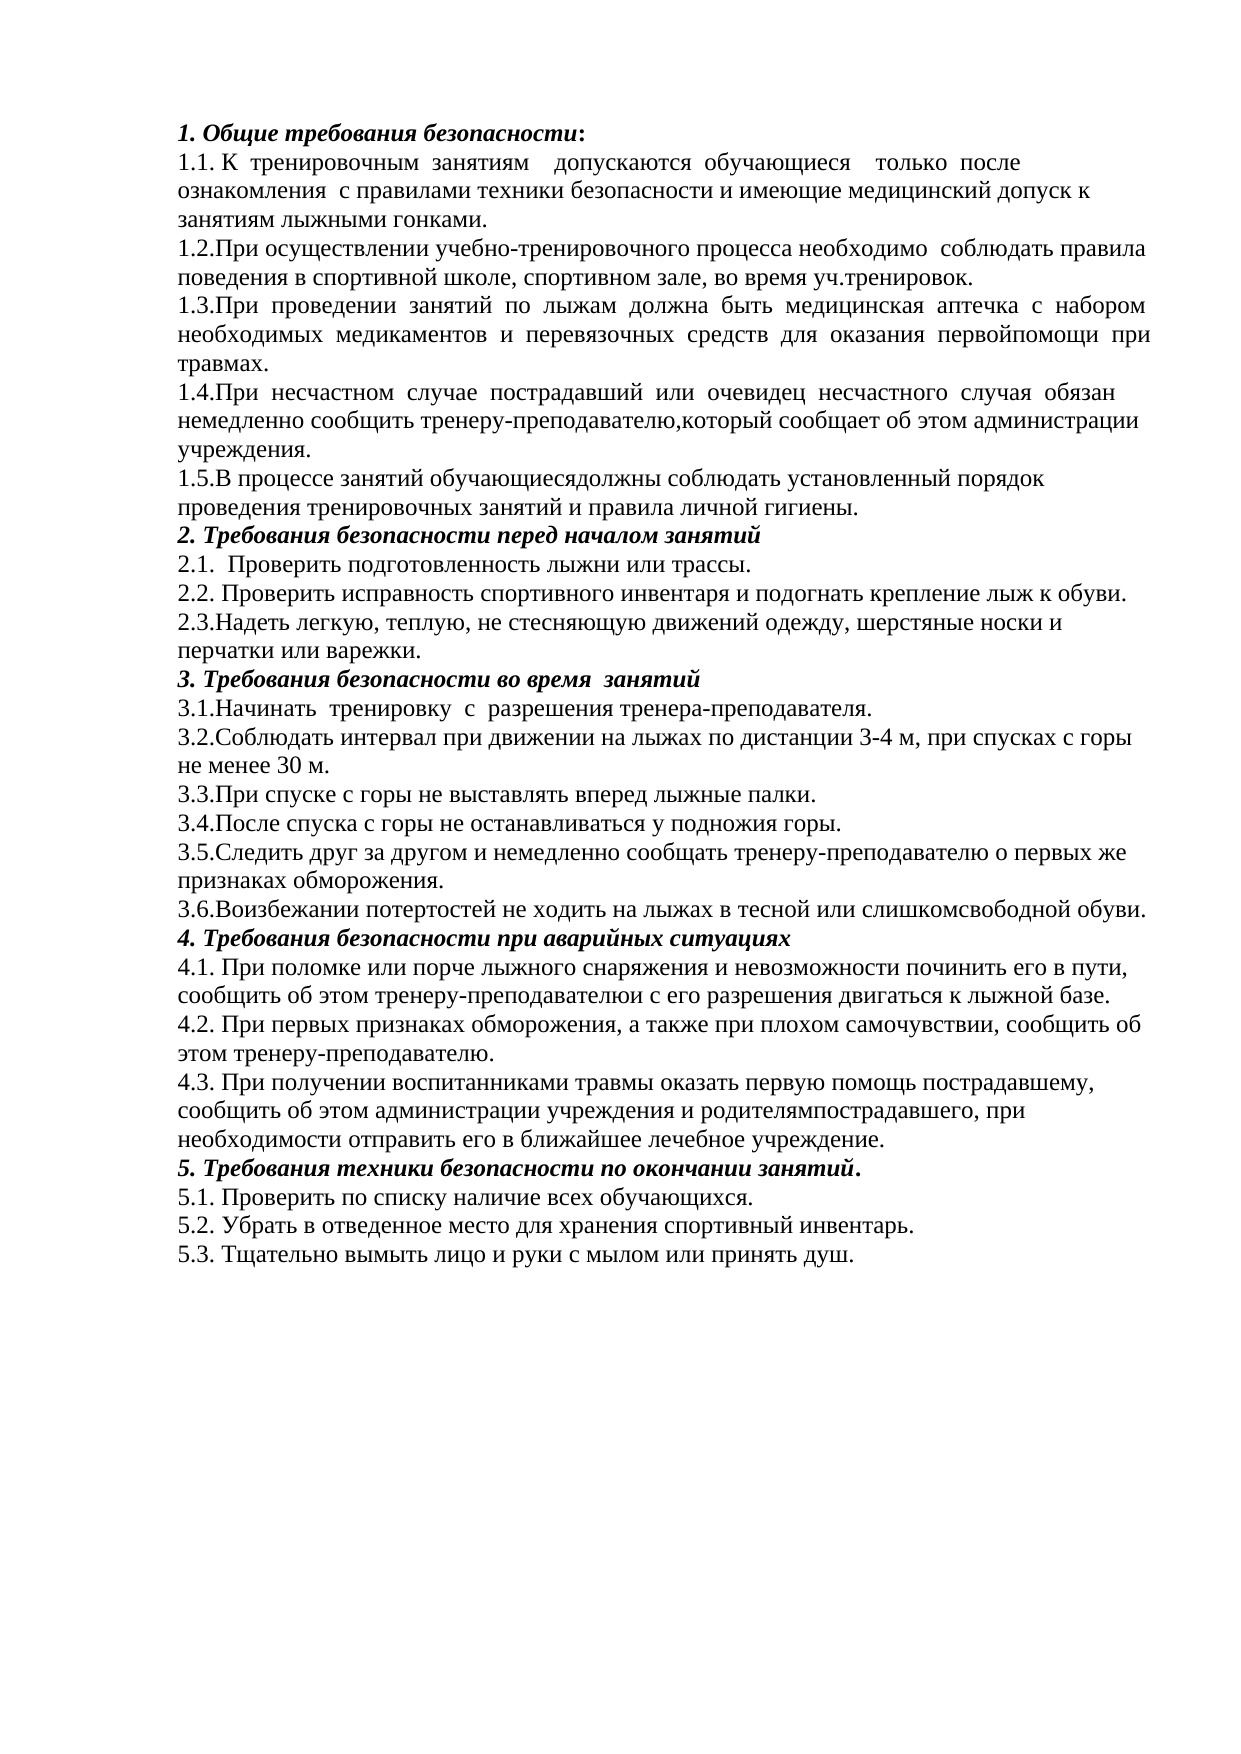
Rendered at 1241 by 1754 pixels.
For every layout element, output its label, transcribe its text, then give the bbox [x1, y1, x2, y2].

text 3. Требования безопасности во время занятий [177, 664, 1152, 693]
text 1.1. К тренировочным занятиям допускаются обучающиеся только после ознакомления с правилами техники безопасности и имеющие медицинский допуск к занятиям лыжными гонками. [177, 147, 1152, 233]
text 1.5.В процессе занятий обучающиесядолжны соблюдать установленный порядок проведения тренировочных занятий и правила личной гигиены. [177, 463, 1152, 521]
text 3.2.Соблюдать интервал при движении на лыжах по дистанции 3-4 м, при спусках с горы не менее 30 м. [177, 722, 1152, 779]
text 1.2.При осуществлении учебно-тренировочного процесса необходимо соблюдать правила поведения в спортивной школе, спортивном зале, во время уч.тренировок. [177, 233, 1152, 291]
text 3.1.Начинать тренировку с разрешения тренера-преподавателя. [177, 693, 1152, 722]
text 1. Общие требования безопасности: [177, 118, 1152, 147]
text 2.1. Проверить подготовленность лыжни или трассы. [177, 549, 1152, 578]
text 3.3.При спуске с горы не выставлять вперед лыжные палки. [177, 779, 1152, 808]
text 2. Требования безопасности перед началом занятий [177, 521, 1152, 549]
text 2.2. Проверить исправность спортивного инвентаря и подогнать крепление лыж к обуви. [177, 578, 1152, 607]
text 4.1. При поломке или порче лыжного снаряжения и невозможности починить его в пути, сообщить об этом тренеру-преподавателюи с его разрешения двигаться к лыжной базе. [177, 952, 1152, 1009]
text 4.2. При первых признаках обморожения, а также при плохом самочувствии, сообщить об этом тренеру-преподавателю. [177, 1009, 1152, 1067]
text 3.4.После спуска с горы не останавливаться у подножия горы. [177, 808, 1152, 837]
text 5.3. Тщательно вымыть лицо и руки с мылом или принять душ. [177, 1239, 1152, 1268]
text 4. Требования безопасности при аварийных ситуациях [177, 923, 1152, 952]
text 3.5.Следить друг за другом и немедленно сообщать тренеру-преподавателю о первых же признаках обморожения. [177, 837, 1152, 894]
text 4.3. При получении воспитанниками травмы оказать первую помощь пострадавшему, сообщить об этом администрации учреждения и родителямпострадавшего, при необходимости отправить его в ближайшее лечебное учреждение. [177, 1067, 1152, 1153]
text 5. Требования техники безопасности по окончании занятий. [177, 1153, 1152, 1182]
text 2.3.Надеть легкую, теплую, не стесняющую движений одежду, шерстяные носки и перчатки или варежки. [177, 607, 1152, 664]
text 1.4.При несчастном случае пострадавший или очевидец несчастного случая обязан немедленно сообщить тренеру-преподавателю,который сообщает об этом администрации учреждения. [177, 377, 1152, 463]
text 5.2. Убрать в отведенное место для хранения спортивный инвентарь. [177, 1211, 1152, 1239]
text 5.1. Проверить по списку наличие всех обучающихся. [177, 1182, 1152, 1211]
text 1.3.При проведении занятий по лыжам должна быть медицинская аптечка с набором необходимых медикаментов и перевязочных средств для оказания первойпомощи при травмах. [177, 291, 1152, 377]
text 3.6.Воизбежании потертостей не ходить на лыжах в тесной или слишкомсвободной обуви. [177, 894, 1152, 923]
